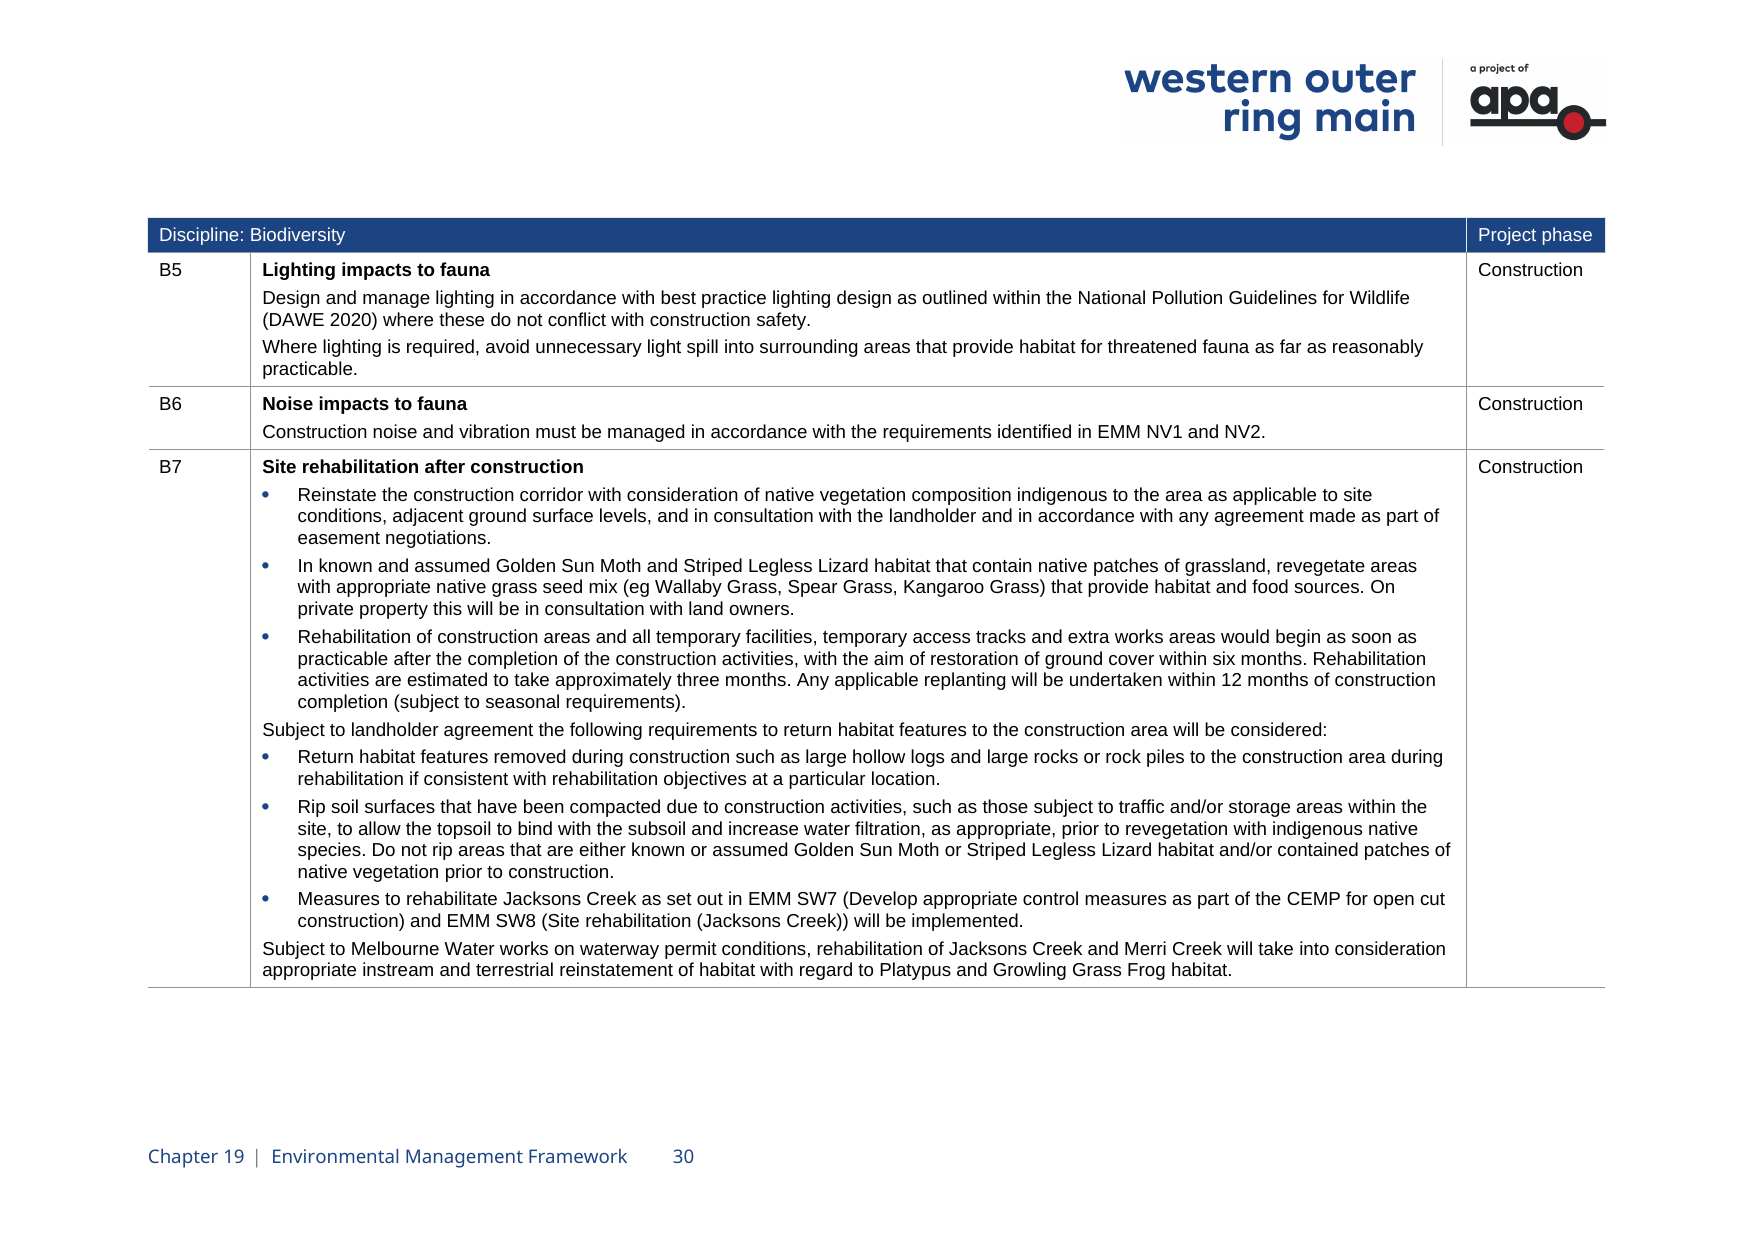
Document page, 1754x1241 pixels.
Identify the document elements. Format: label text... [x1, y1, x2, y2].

table_cell B7 [148, 450, 250, 987]
table_header Project phase [1467, 218, 1605, 252]
picture [1124, 59, 1607, 146]
table_cell B6 [148, 387, 250, 448]
table_header Discipline: Biodiversity [148, 218, 1466, 252]
table_cell Construction [1467, 386, 1605, 448]
table_cell Construction [1467, 449, 1605, 987]
table_cell B5 [148, 253, 250, 386]
table_cell Noise impacts to fauna Construction noise and vibration must be managed in accordance with the requirements identified in EMM NV1 and NV2. [251, 387, 1466, 448]
table_cell Site rehabilitation after construction Reinstate the construction corridor with consideration of native vegetation composition indigenous to the area as applicable to site conditions, adjacent ground surface levels, and in consultation with the landholder and in accordance with any agreement made as part of easement negotiations. In known and assumed Golden Sun Moth and Striped Legless Lizard habitat that contain native patches of grassland, revegetate areas with appropriate native grass seed mix (eg Wallaby Grass, Spear Grass, Kangaroo Grass) that provide habitat and food sources. On private property this will be in consultation with land owners. Rehabilitation of construction areas and all temporary facilities, temporary access tracks and extra works areas would begin as soon as practicable after the completion of the construction activities, with the aim of restoration of ground cover within six months. Rehabilitation activities are estimated to take approximately three months. Any applicable replanting will be undertaken within 12 months of construction completion (subject to seasonal requirements). Subject to landholder agreement the following requirements to return habitat features to the construction area will be considered: Return habitat features removed during construction such as large hollow logs and large rocks or rock piles to the construction area during rehabilitation if consistent with rehabilitation objectives at a particular location. Rip soil surfaces that have been compacted due to construction activities, such as those subject to traffic and/or storage areas within the site, to allow the topsoil to bind with the subsoil and increase water filtration, as appropriate, prior to revegetation with indigenous native species. Do not rip areas that are either known or assumed Golden Sun Moth or Striped Legless Lizard habitat and/or contained patches of native vegetation prior to construction. Measures to rehabilitate Jacksons Creek as set out in EMM SW7 (Develop appropriate control measures as part of the CEMP for open cut construction) and EMM SW8 (Site rehabilitation (Jacksons Creek)) will be implemented. Subject to Melbourne Water works on waterway permit conditions, rehabilitation of Jacksons Creek and Merri Creek will take into consideration appropriate instream and terrestrial reinstatement of habitat with regard to Platypus and Growling Grass Frog habitat. [251, 450, 1466, 987]
table_cell Construction [1467, 253, 1605, 386]
table_cell Lighting impacts to fauna Design and manage lighting in accordance with best practice lighting design as outlined within the National Pollution Guidelines for Wildlife (DAWE 2020) where these do not conflict with construction safety. Where lighting is required, avoid unnecessary light spill into surrounding areas that provide habitat for threatened fauna as far as reasonably practicable. [251, 253, 1466, 386]
